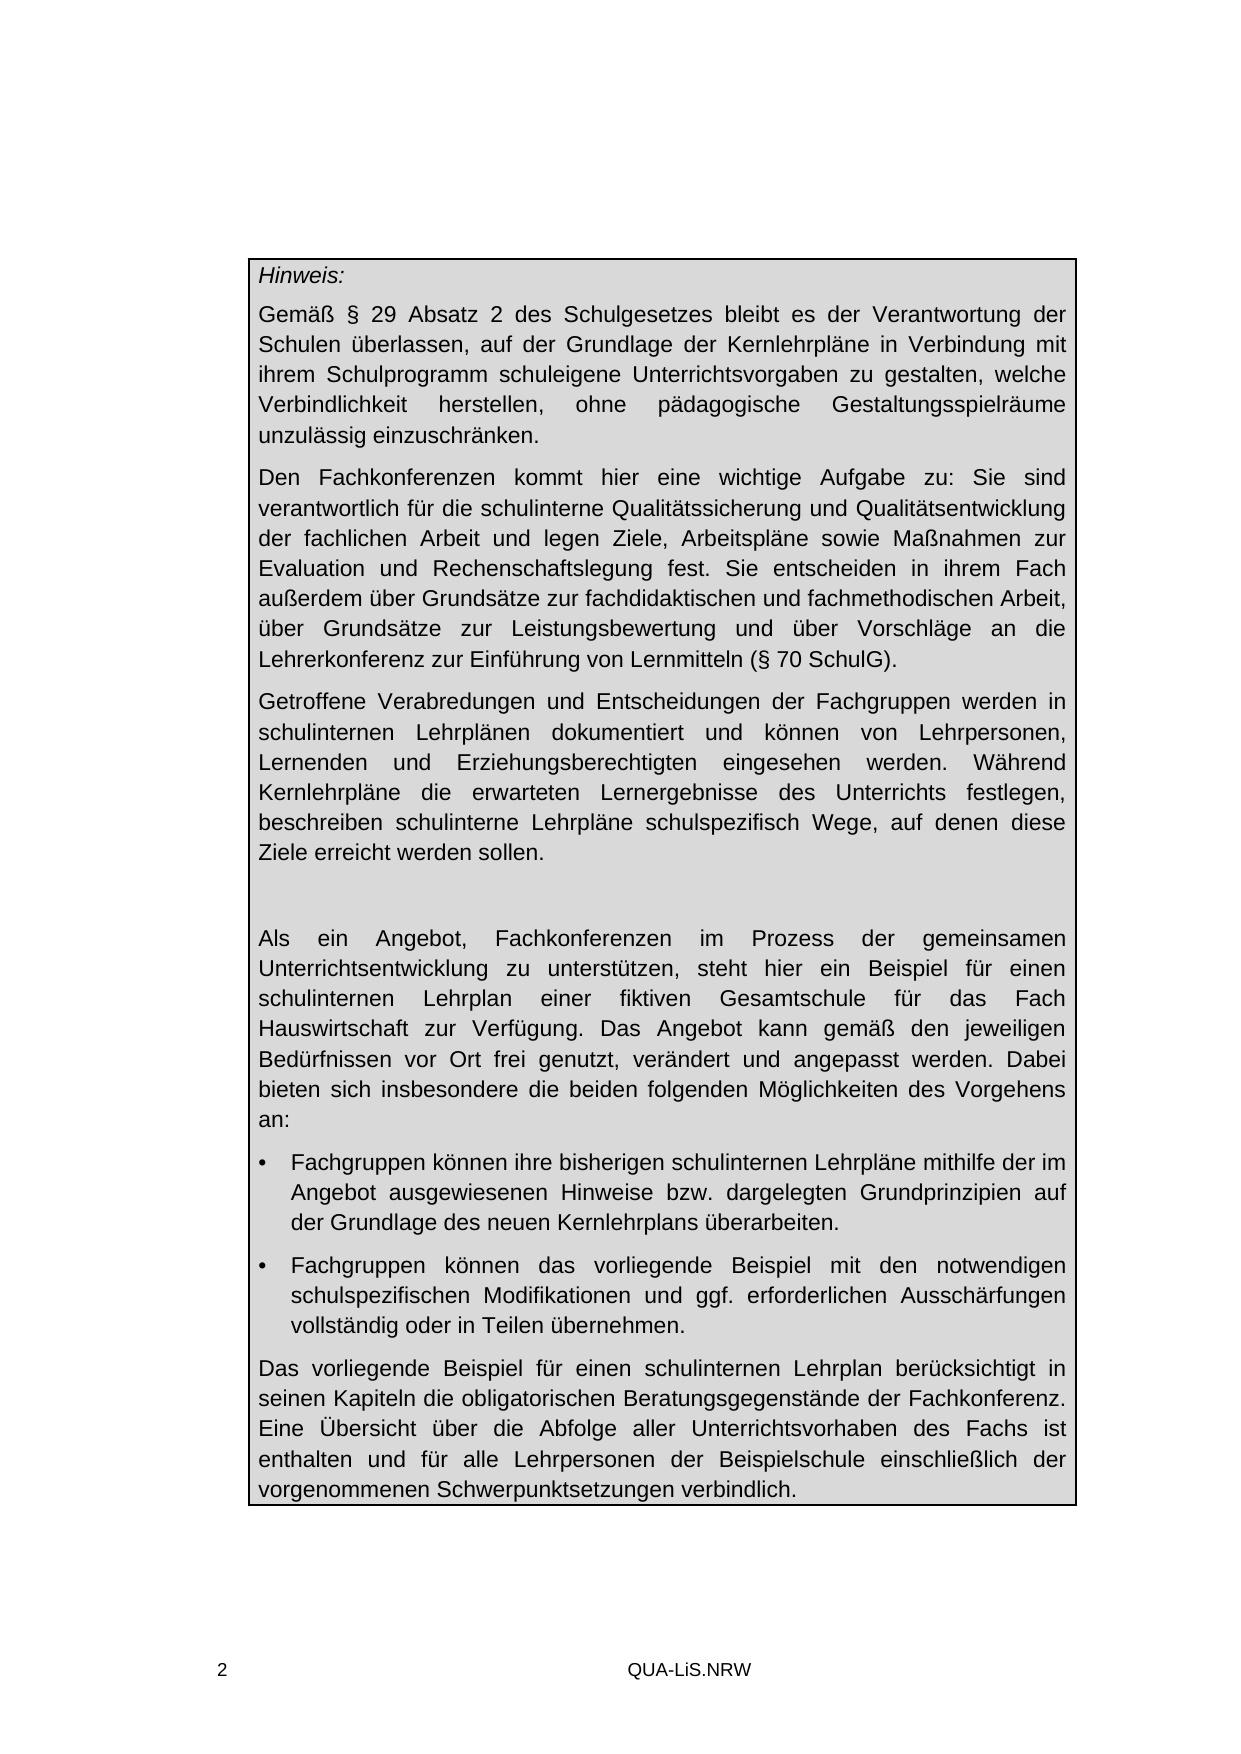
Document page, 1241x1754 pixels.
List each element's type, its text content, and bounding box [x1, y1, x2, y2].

text Getroffene Verabredungen und Entscheidungen der Fachgruppen werden in schulinternen Lehrplänen dokumentiert und können von Lehrpersonen, Lernenden und Erziehungsberechtigten eingesehen werden. Während Kernlehrpläne die erwarteten Lernergebnisse des Unterrichts festlegen, beschreiben schulinterne Lehrpläne schulspezifisch Wege, auf denen diese Ziele erreicht werden sollen. [250, 684, 1075, 866]
text • Fachgruppen können das vorliegende Beispiel mit den notwendigen schulspezifischen Modifikationen und ggf. erforderlichen Ausschärfungen vollständig oder in Teilen übernehmen. [250, 1248, 1075, 1339]
text Das vorliegende Beispiel für einen schulinternen Lehrplan berücksichtigt in seinen Kapiteln die obligatorischen Beratungsgegenstände der Fachkonferenz. Eine Übersicht über die Abfolge aller Unterrichtsvorhaben des Fachs ist enthalten und für alle Lehrpersonen der Beispielschule einschließlich der vorgenommenen Schwerpunktsetzungen verbindlich. [250, 1351, 1075, 1504]
text Gemäß § 29 Absatz 2 des Schulgesetzes bleibt es der Verantwortung der Schulen überlassen, auf der Grundlage der Kernlehrpläne in Verbindung mit ihrem Schulprogramm schuleigene Unterrichtsvorgaben zu gestalten, welche Verbindlichkeit herstellen, ohne pädagogische Gestaltungsspielräume unzulässig einzuschränken. [250, 297, 1075, 448]
text Als ein Angebot, Fachkonferenzen im Prozess der gemeinsamen Unterrichtsentwicklung zu unterstützen, steht hier ein Beispiel für einen schulinternen Lehrplan einer fiktiven Gesamtschule für das Fach Hauswirtschaft zur Verfügung. Das Angebot kann gemäß den jeweiligen Bedürfnissen vor Ort frei genutzt, verändert und angepasst werden. Dabei bieten sich insbesondere die beiden folgenden Möglichkeiten des Vorgehens an: [250, 921, 1075, 1132]
text Den Fachkonferenzen kommt hier eine wichtige Aufgabe zu: Sie sind verantwortlich für die schulinterne Qualitätssicherung und Qualitätsentwicklung der fachlichen Arbeit und legen Ziele, Arbeitspläne sowie Maßnahmen zur Evaluation und Rechenschaftslegung fest. Sie entscheiden in ihrem Fach außerdem über Grundsätze zur fachdidaktischen und fachmethodischen Arbeit, über Grundsätze zur Leistungsbewertung und über Vorschläge an die Lehrerkonferenz zur Einführung von Lernmitteln (§ 70 SchulG). [250, 460, 1075, 672]
text • Fachgruppen können ihre bisherigen schulinternen Lehrpläne mithilfe der im Angebot ausgewiesenen Hinweise bzw. dargelegten Grundprinzipien auf der Grundlage des neuen Kernlehrplans überarbeiten. [250, 1144, 1075, 1236]
text Hinweis: [250, 260, 1075, 288]
